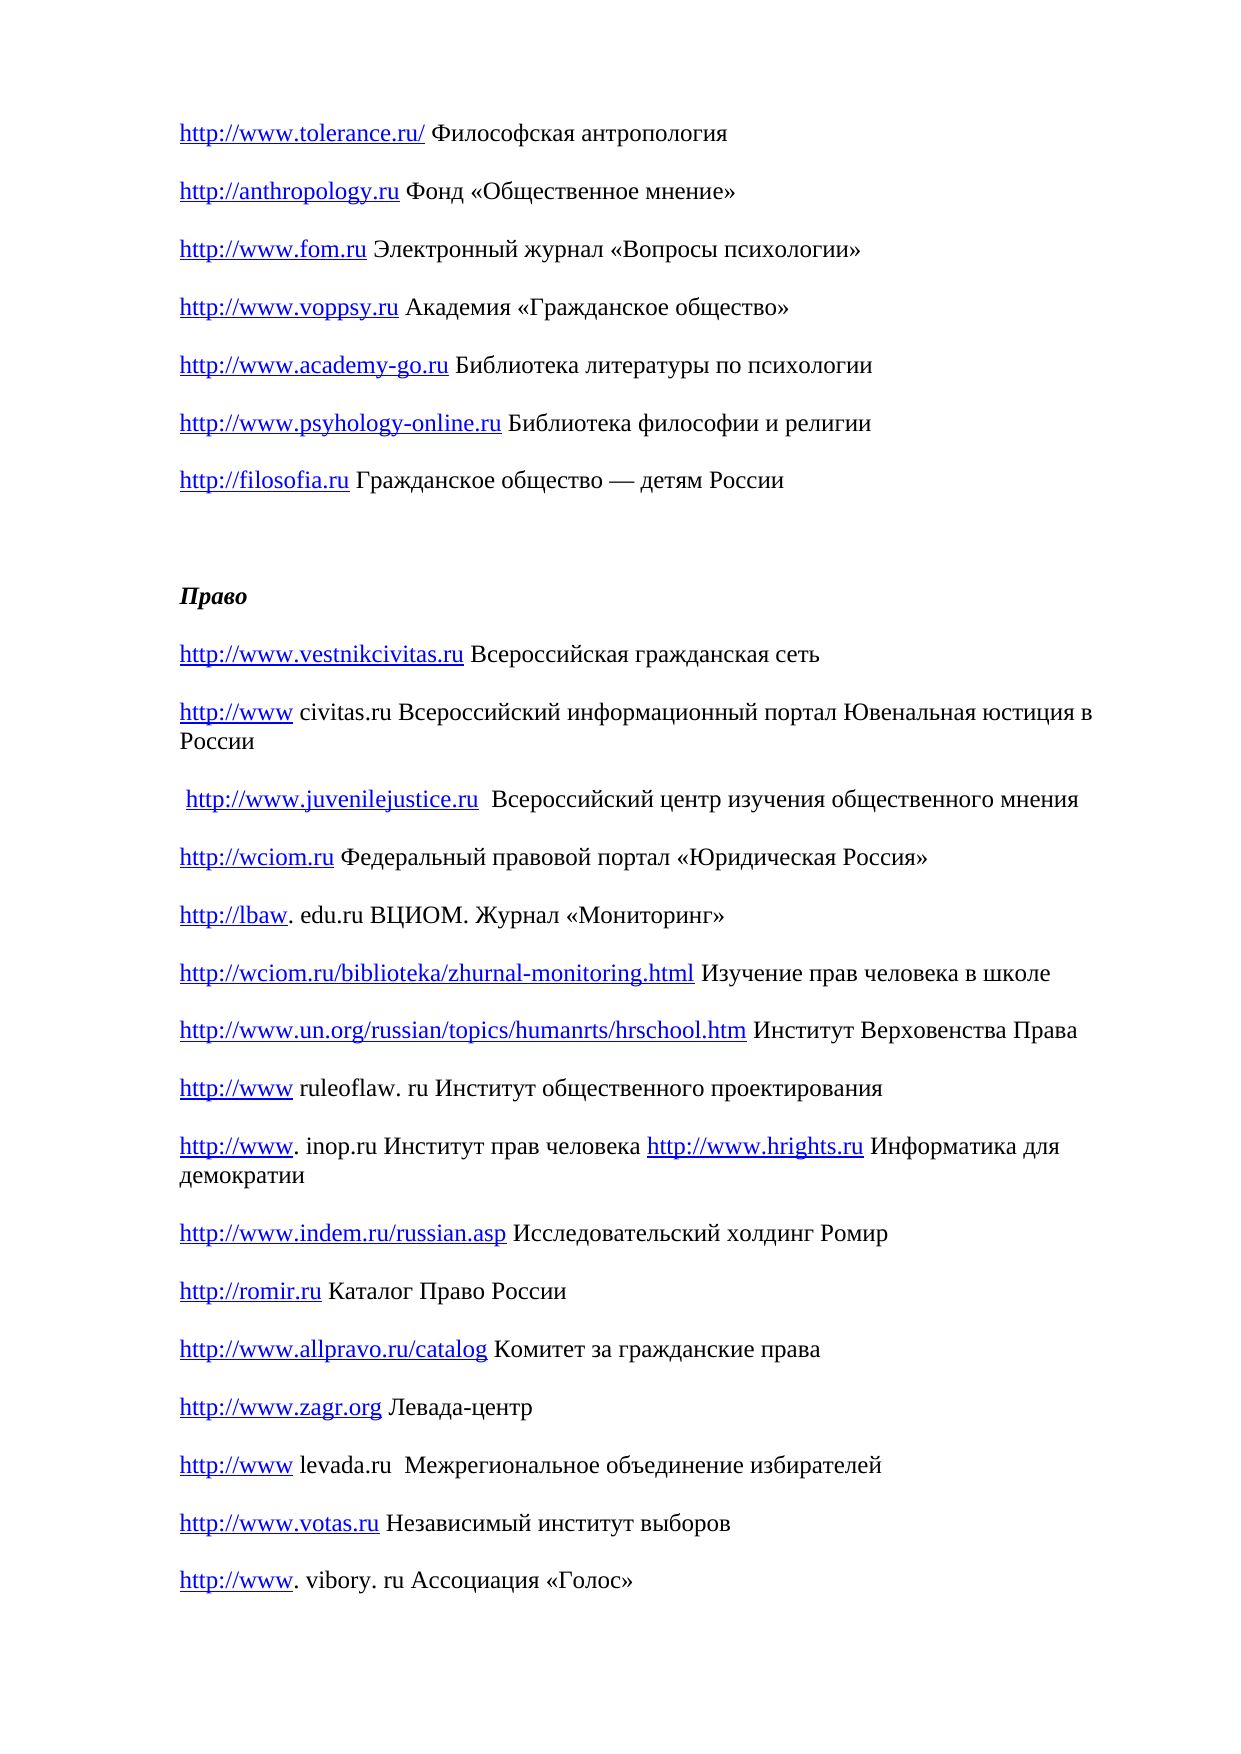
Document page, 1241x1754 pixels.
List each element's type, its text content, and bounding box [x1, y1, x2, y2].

text http://www.allpravo.ru/catalog Комитет за гражданские права [179, 1334, 1152, 1363]
text http://filosofia.ru Гражданское общество — детям России [179, 466, 1152, 494]
text http://www. vibory. ru Ассоциация «Голос» [179, 1566, 1152, 1594]
text http://www.un.org/russian/topics/humanrts/hrschool.htm Институт Верховенства Права [179, 1016, 1152, 1044]
text http://wciom.ru Федеральный правовой портал «Юридическая Россия» [179, 842, 1152, 871]
text http://anthropology.ru Фонд «Общественное мнение» [179, 176, 1152, 205]
text http://www.zagr.org Левада-центр [179, 1392, 1152, 1421]
text Право [179, 581, 1152, 610]
text http://www.voppsy.ru Академия «Гражданское общество» [179, 292, 1152, 321]
text http://www levada.ru Межрегиональное объединение избирателей [179, 1450, 1152, 1478]
text http://lbaw. edu.ru ВЦИОМ. Журнал «Мониторинг» [179, 900, 1152, 928]
text http://www.psyhology-online.ru Библиотека философии и религии [179, 408, 1152, 436]
text http://www ruleoflaw. ru Институт общественного проектирования [179, 1073, 1152, 1102]
text http://www.vestnikcivitas.ru Всероссийская гражданская сеть [179, 639, 1152, 668]
text http://www.juvenilejustice.ru Всероссийский центр изучения общественного мнения [179, 784, 1152, 813]
text http://romir.ru Каталог Право России [179, 1276, 1152, 1305]
text http://www.academy-go.ru Библиотека литературы по психологии [179, 350, 1152, 378]
text http://wciom.ru/biblioteka/zhurnal-monitoring.html Изучение прав человека в школе [179, 958, 1152, 986]
text http://www.votas.ru Независимый институт выборов [179, 1508, 1152, 1536]
text http://www. inop.ru Институт прав человека http://www.hrights.ru Информатика для демократии [179, 1131, 1152, 1189]
text http://www.fom.ru Электронный журнал «Вопросы психологии» [179, 234, 1152, 263]
text http://www.tolerance.ru/ Философская антропология [179, 118, 1152, 147]
text http://www civitas.ru Всероссийский информационный портал Ювенальная юстиция в России [179, 697, 1152, 755]
text http://www.indem.ru/russian.asp Исследовательский холдинг Ромир [179, 1218, 1152, 1247]
